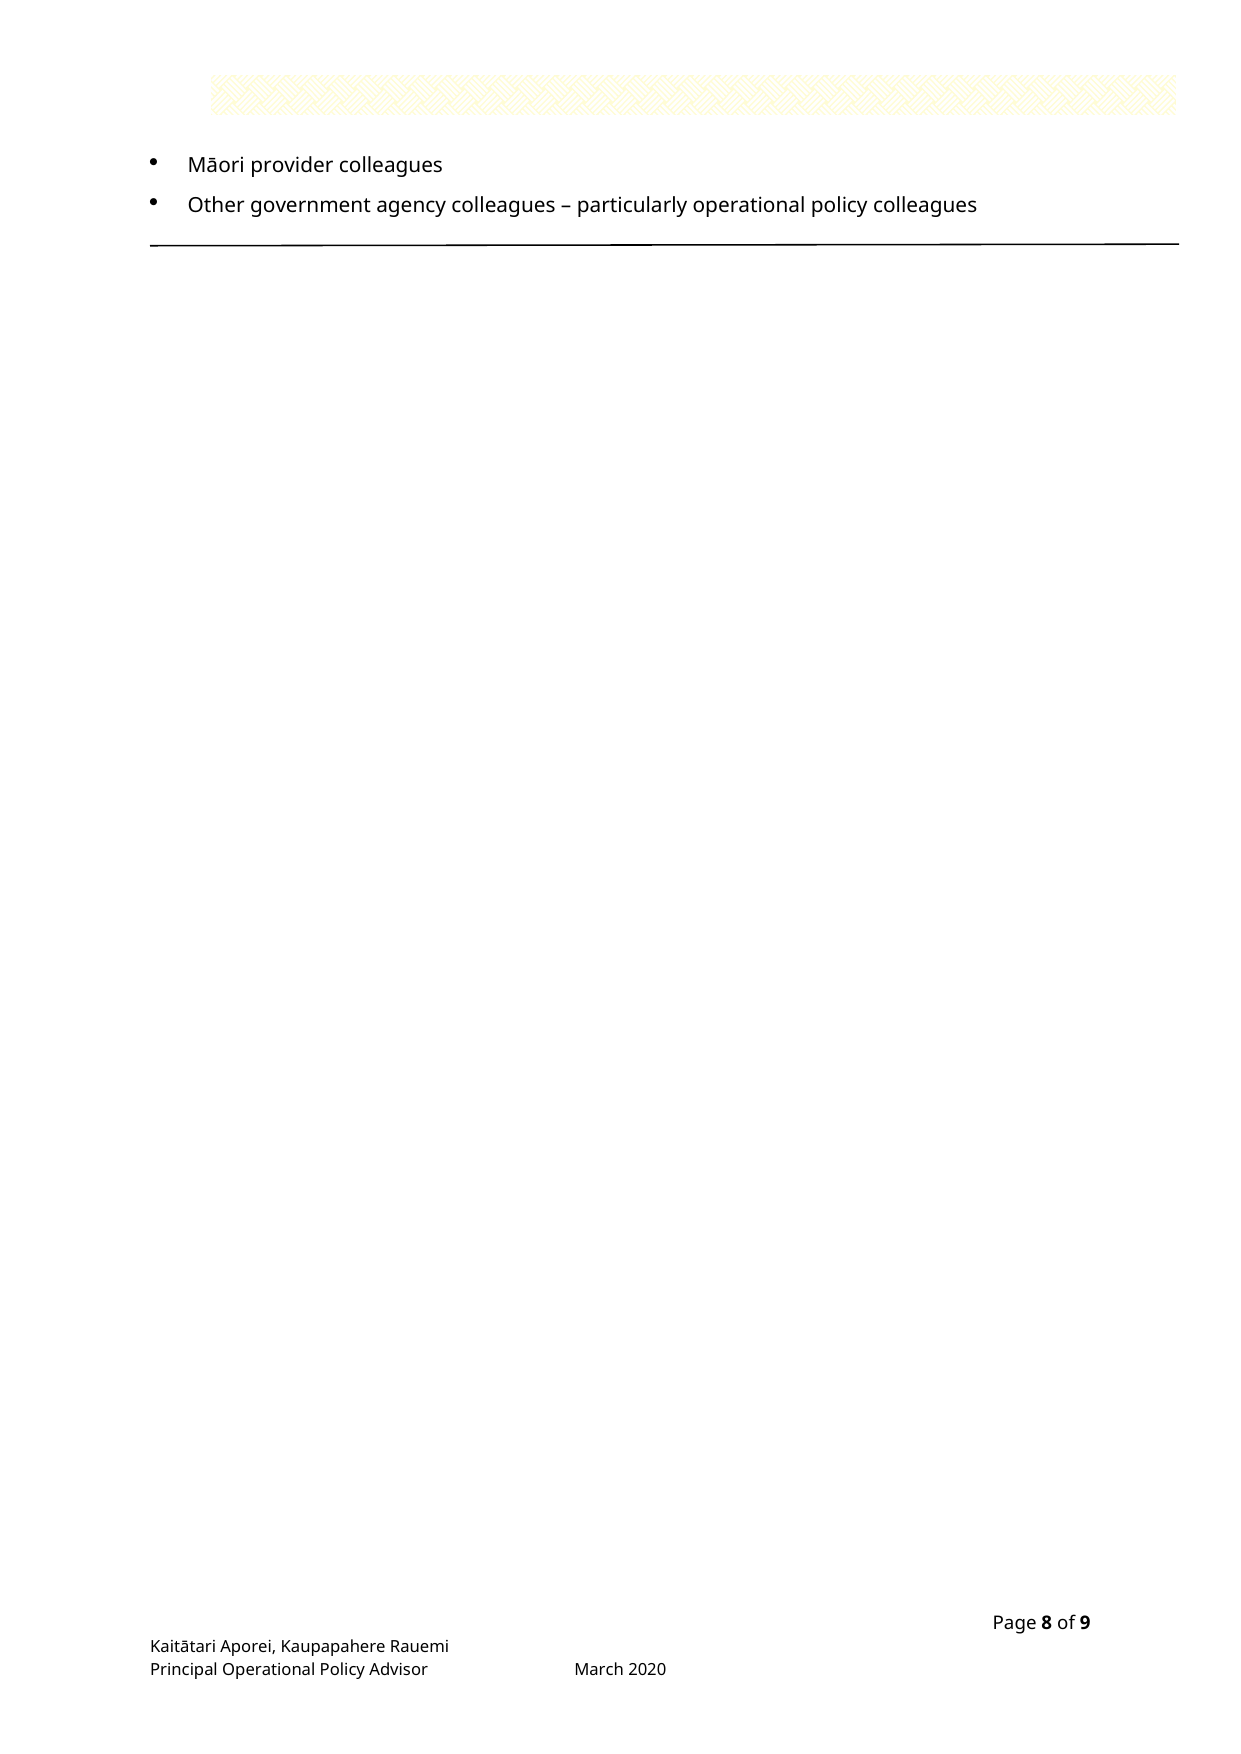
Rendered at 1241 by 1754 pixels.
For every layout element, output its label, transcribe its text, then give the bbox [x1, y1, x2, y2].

picture [211, 75, 1176, 115]
list Māori provider colleagues [150, 150, 1090, 178]
list Other government agency colleagues – particularly operational policy colleagues [150, 190, 1090, 219]
